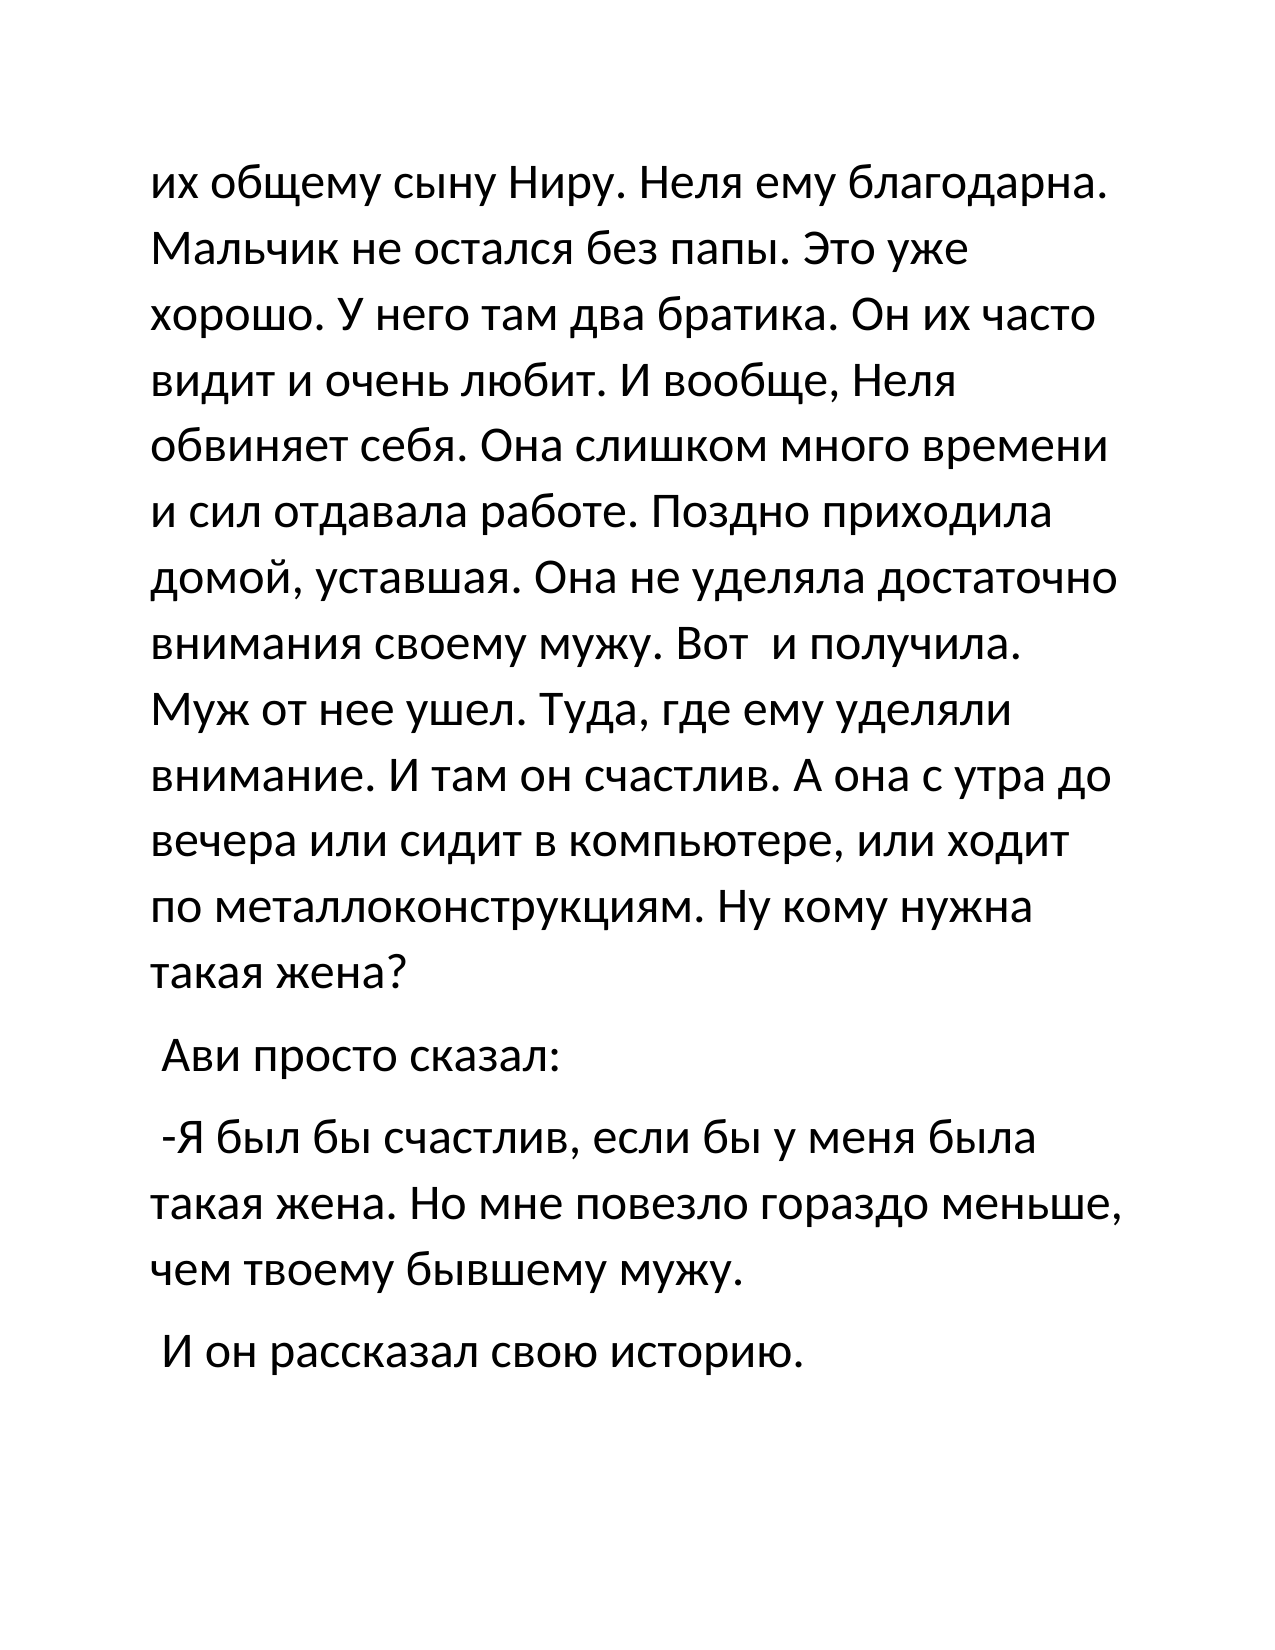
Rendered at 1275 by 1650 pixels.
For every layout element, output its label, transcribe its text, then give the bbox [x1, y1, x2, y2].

text И он рассказал свою историю. [150, 1319, 1125, 1380]
text Ави просто сказал: [150, 1022, 1125, 1083]
text -Я был бы счастлив, если бы у меня была такая жена. Но мне повезло гораздо меньше, чем твоему бывшему мужу. [150, 1105, 1125, 1298]
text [150, 150, 1125, 1001]
